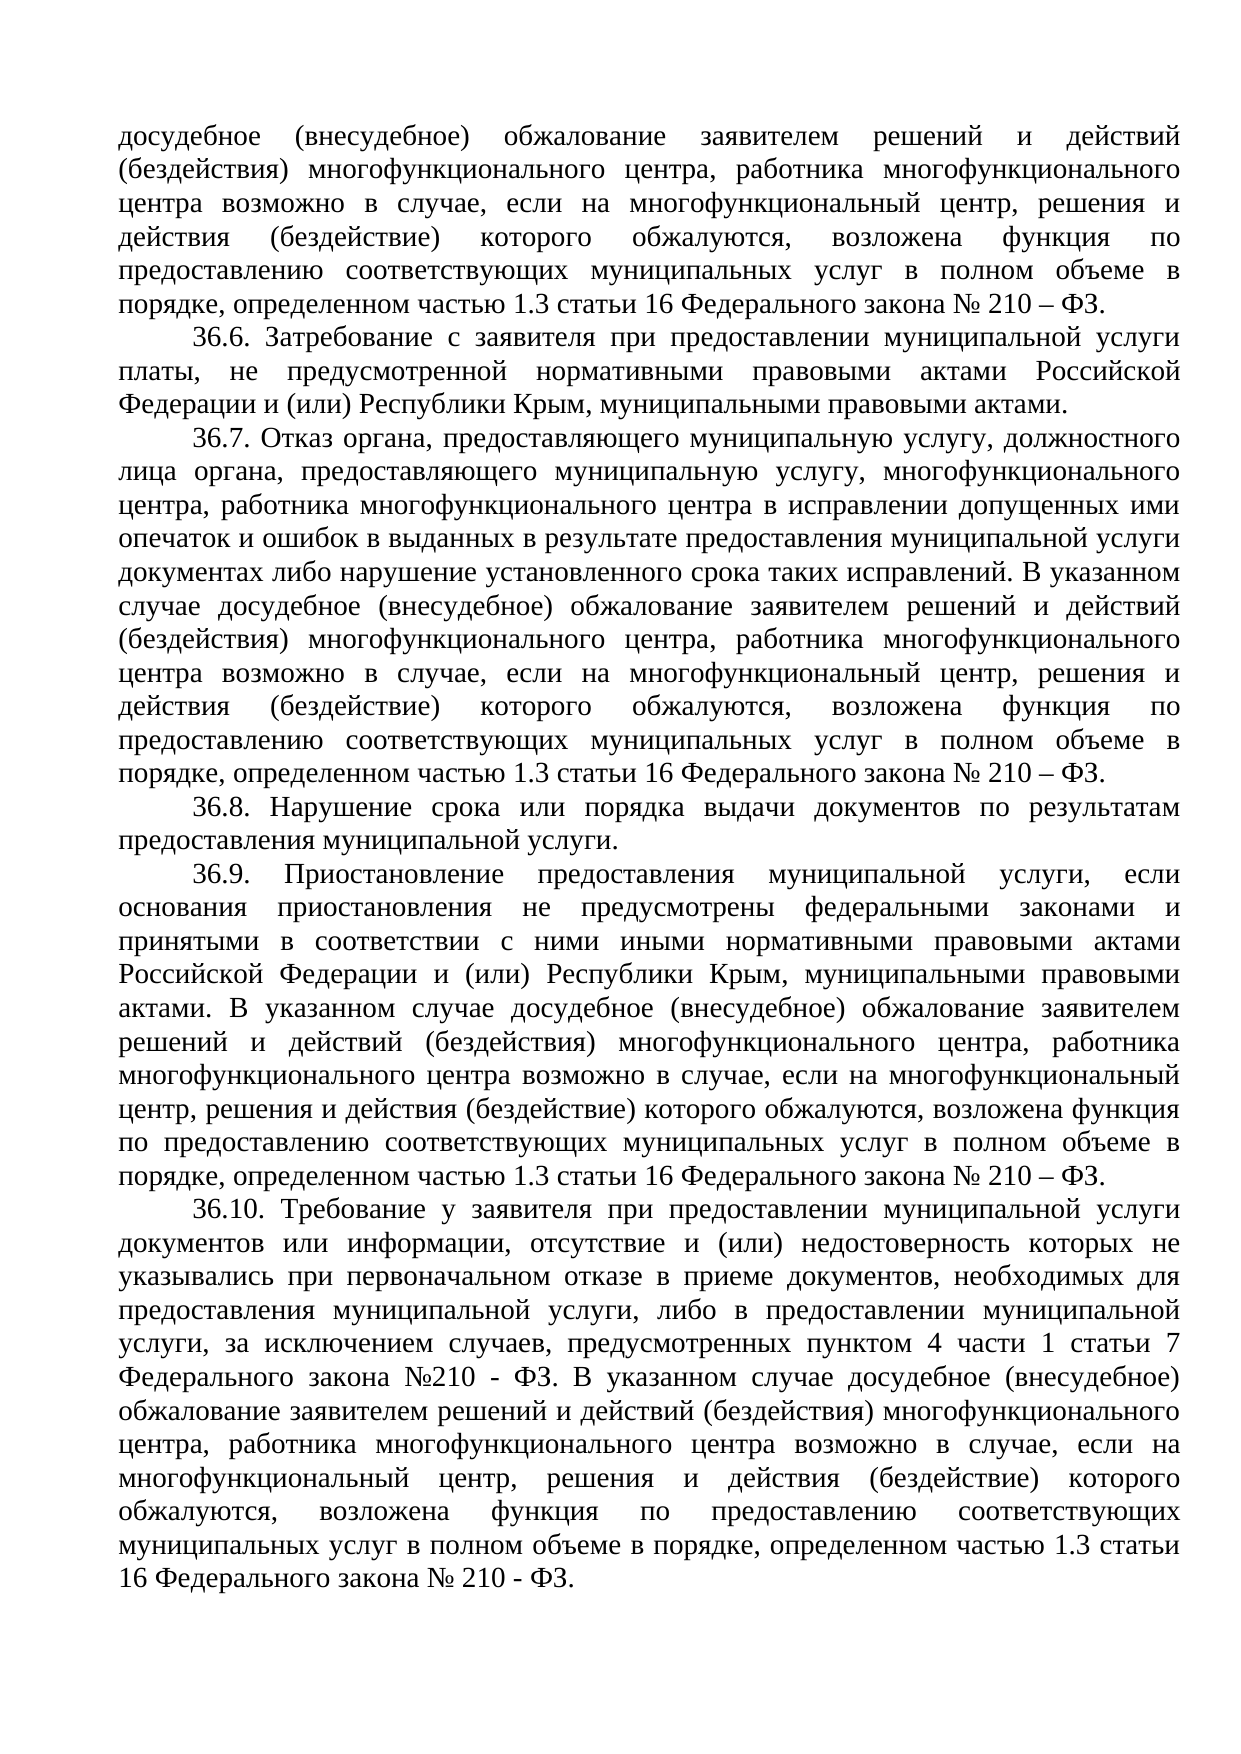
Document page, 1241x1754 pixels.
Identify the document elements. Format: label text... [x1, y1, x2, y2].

text 36.6. Затребование с заявителя при предоставлении муниципальной услуги платы, не предусмотренной нормативными правовыми актами Российской Федерации и (или) Республики Крым, муниципальными правовыми актами. [118, 319, 1181, 420]
text 36.7. Отказ органа, предоставляющего муниципальную услугу, должностного лица органа, предоставляющего муниципальную услугу, многофункционального центра, работника многофункционального центра в исправлении допущенных ими опечаток и ошибок в выданных в результате предоставления муниципальной услуги документах либо нарушение установленного срока таких исправлений. В указанном случае досудебное (внесудебное) обжалование заявителем решений и действий (бездействия) многофункционального центра, работника многофункционального центра возможно в случае, если на многофункциональный центр, решения и действия (бездействие) которого обжалуются, возложена функция по предоставлению соответствующих муниципальных услуг в полном объеме в порядке, определенном частью 1.3 статьи 16 Федерального закона № 210 – ФЗ. [118, 420, 1181, 789]
text 36.10. Требование у заявителя при предоставлении муниципальной услуги документов или информации, отсутствие и (или) недостоверность которых не указывались при первоначальном отказе в приеме документов, необходимых для предоставления муниципальной услуги, либо в предоставлении муниципальной услуги, за исключением случаев, предусмотренных пунктом 4 части 1 статьи 7 Федерального закона №210 - ФЗ. В указанном случае досудебное (внесудебное) обжалование заявителем решений и действий (бездействия) многофункционального центра, работника многофункционального центра возможно в случае, если на многофункциональный центр, решения и действия (бездействие) которого обжалуются, возложена функция по предоставлению соответствующих муниципальных услуг в полном объеме в порядке, определенном частью 1.3 статьи 16 Федерального закона № 210 - ФЗ. [118, 1191, 1181, 1594]
text 36.9. Приостановление предоставления муниципальной услуги, если основания приостановления не предусмотрены федеральными законами и принятыми в соответствии с ними иными нормативными правовыми актами Российской Федерации и (или) Республики Крым, муниципальными правовыми актами. В указанном случае досудебное (внесудебное) обжалование заявителем решений и действий (бездействия) многофункционального центра, работника многофункционального центра возможно в случае, если на многофункциональный центр, решения и действия (бездействие) которого обжалуются, возложена функция по предоставлению соответствующих муниципальных услуг в полном объеме в порядке, определенном частью 1.3 статьи 16 Федерального закона № 210 – ФЗ. [118, 856, 1181, 1191]
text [118, 118, 1181, 319]
text 36.8. Нарушение срока или порядка выдачи документов по результатам предоставления муниципальной услуги. [118, 789, 1181, 856]
